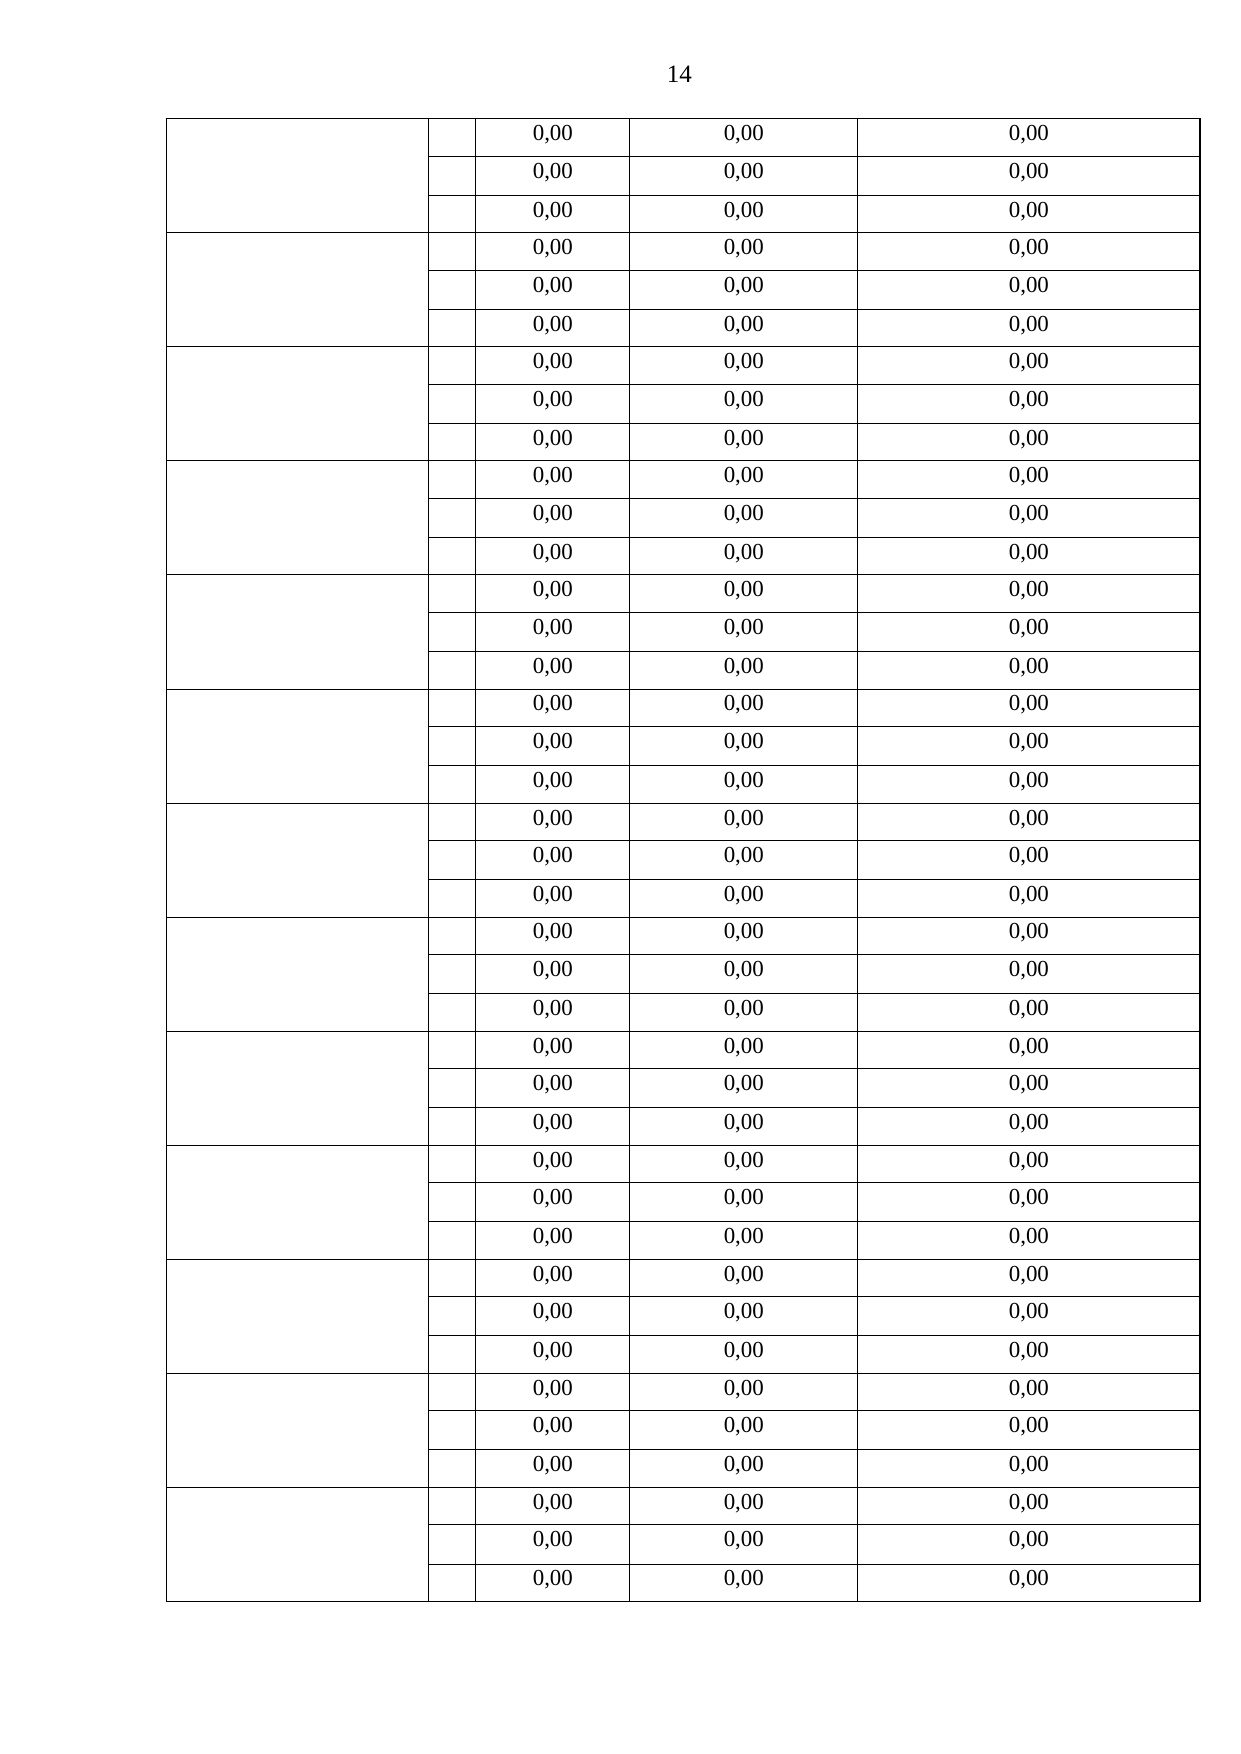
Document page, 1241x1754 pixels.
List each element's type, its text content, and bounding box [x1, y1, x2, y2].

table_cell 0,00 [858, 1146, 1199, 1182]
table_cell 0,00 [630, 727, 857, 765]
table_cell 0,00 [858, 385, 1199, 423]
table_cell 0,00 [858, 1374, 1199, 1410]
table_cell 0,00 [476, 955, 629, 993]
table_cell 0,00 [858, 804, 1199, 840]
table_cell 0,00 [630, 1374, 857, 1410]
table_cell 0,00 [476, 994, 629, 1031]
table_cell 0,00 [630, 233, 857, 270]
table_cell 0,00 [858, 424, 1199, 460]
table_cell 0,00 [630, 1525, 857, 1563]
table_cell 0,00 [630, 1336, 857, 1373]
table_cell 0,00 [858, 841, 1199, 879]
table_cell 0,00 [476, 766, 629, 802]
table_cell 0,00 [630, 1260, 857, 1296]
table_cell 0,00 [630, 385, 857, 423]
table_cell 0,00 [858, 119, 1199, 156]
table_cell 0,00 [630, 347, 857, 384]
table_cell [429, 1069, 475, 1107]
table_cell 0,00 [476, 652, 629, 688]
table_cell 0,00 [858, 955, 1199, 993]
table_cell 0,00 [476, 1411, 629, 1449]
table_cell 0,00 [630, 918, 857, 954]
table_cell 0,00 [630, 1146, 857, 1182]
table_cell 0,00 [476, 841, 629, 879]
table_cell 0,00 [858, 1108, 1199, 1145]
table_cell [429, 766, 475, 802]
table_cell 0,00 [476, 1260, 629, 1296]
table_cell 0,00 [858, 1565, 1199, 1601]
table_cell [429, 1488, 475, 1524]
table_cell 0,00 [858, 918, 1199, 954]
table_cell [429, 804, 475, 840]
table_cell [429, 918, 475, 954]
table_cell 0,00 [630, 1108, 857, 1145]
table_cell 0,00 [858, 1069, 1199, 1107]
table_cell 0,00 [858, 1032, 1199, 1068]
table_cell 0,00 [476, 1525, 629, 1563]
table_cell 0,00 [858, 994, 1199, 1031]
table_cell [429, 955, 475, 993]
table_cell 0,00 [858, 1222, 1199, 1259]
table_cell [167, 575, 428, 688]
table_cell [429, 841, 475, 879]
table_cell [429, 119, 475, 156]
table_cell 0,00 [476, 157, 629, 195]
table_cell 0,00 [476, 347, 629, 384]
table_cell 0,00 [858, 613, 1199, 651]
table_cell 0,00 [630, 955, 857, 993]
table_cell [429, 1183, 475, 1221]
table_cell 0,00 [630, 119, 857, 156]
table_cell [167, 1488, 428, 1601]
table_cell [429, 613, 475, 651]
table_cell [429, 461, 475, 498]
table_cell [429, 1032, 475, 1068]
table_cell [429, 575, 475, 612]
table_cell 0,00 [630, 575, 857, 612]
table_cell 0,00 [858, 1488, 1199, 1524]
table_cell 0,00 [858, 1297, 1199, 1335]
table_cell [167, 690, 428, 802]
table_cell 0,00 [858, 1183, 1199, 1221]
table_cell 0,00 [630, 841, 857, 879]
table_cell [429, 1374, 475, 1410]
table_cell 0,00 [476, 271, 629, 309]
table_cell 0,00 [476, 1488, 629, 1524]
table_cell 0,00 [630, 613, 857, 651]
table_cell 0,00 [476, 918, 629, 954]
table_cell 0,00 [630, 424, 857, 460]
table_cell 0,00 [476, 424, 629, 460]
table_cell 0,00 [476, 1146, 629, 1182]
table_cell 0,00 [858, 538, 1199, 574]
table_cell [429, 1108, 475, 1145]
table_cell [429, 1525, 475, 1563]
table_cell 0,00 [476, 613, 629, 651]
table_cell 0,00 [630, 1069, 857, 1107]
table_cell [429, 157, 475, 195]
table_cell 0,00 [858, 1525, 1199, 1563]
table_cell 0,00 [630, 766, 857, 802]
table_cell 0,00 [858, 727, 1199, 765]
table_cell 0,00 [630, 652, 857, 688]
table_cell 0,00 [858, 461, 1199, 498]
table_cell [167, 1146, 428, 1259]
table_cell 0,00 [476, 1069, 629, 1107]
table_cell 0,00 [858, 196, 1199, 232]
table_cell [167, 347, 428, 460]
table_cell [167, 918, 428, 1031]
table_cell [167, 804, 428, 917]
table_cell 0,00 [630, 1411, 857, 1449]
table_cell 0,00 [858, 271, 1199, 309]
table_cell 0,00 [476, 1032, 629, 1068]
table_cell 0,00 [858, 880, 1199, 917]
table_cell 0,00 [858, 1450, 1199, 1487]
table_cell 0,00 [476, 233, 629, 270]
table_cell [429, 652, 475, 688]
table_cell 0,00 [858, 575, 1199, 612]
table_cell 0,00 [630, 1032, 857, 1068]
table_cell [429, 424, 475, 460]
table_cell 0,00 [476, 461, 629, 498]
table_cell 0,00 [858, 690, 1199, 726]
table_cell 0,00 [630, 538, 857, 574]
table_cell 0,00 [630, 690, 857, 726]
table_cell [429, 1411, 475, 1449]
table_cell [429, 233, 475, 270]
table_cell 0,00 [630, 1183, 857, 1221]
table_cell [167, 233, 428, 346]
table_cell [429, 727, 475, 765]
table_cell 0,00 [630, 880, 857, 917]
table_cell 0,00 [858, 652, 1199, 688]
table_cell 0,00 [476, 1222, 629, 1259]
table_cell [429, 1336, 475, 1373]
table_cell 0,00 [630, 1450, 857, 1487]
table_cell 0,00 [630, 196, 857, 232]
table_cell 0,00 [630, 499, 857, 537]
table_cell 0,00 [476, 196, 629, 232]
table_cell [429, 1565, 475, 1601]
table_cell [429, 1260, 475, 1296]
table_cell 0,00 [476, 499, 629, 537]
table_cell 0,00 [476, 1374, 629, 1410]
table_cell [429, 1450, 475, 1487]
table_cell 0,00 [476, 119, 629, 156]
table_cell 0,00 [476, 690, 629, 726]
table_cell 0,00 [858, 157, 1199, 195]
table_cell 0,00 [858, 310, 1199, 346]
table_cell 0,00 [476, 538, 629, 574]
table_cell 0,00 [858, 233, 1199, 270]
table_cell [429, 499, 475, 537]
table_cell [429, 994, 475, 1031]
table_cell 0,00 [476, 727, 629, 765]
table_cell 0,00 [630, 1297, 857, 1335]
table_cell [429, 1297, 475, 1335]
table_cell 0,00 [630, 804, 857, 840]
table_cell 0,00 [476, 1336, 629, 1373]
table_cell 0,00 [476, 880, 629, 917]
table_cell 0,00 [476, 1183, 629, 1221]
table_cell 0,00 [630, 994, 857, 1031]
table_cell 0,00 [858, 499, 1199, 537]
table_cell [167, 1260, 428, 1373]
table_cell 0,00 [476, 310, 629, 346]
table_cell 0,00 [630, 461, 857, 498]
table_cell 0,00 [476, 804, 629, 840]
table_cell [167, 461, 428, 574]
table_cell 0,00 [476, 1565, 629, 1601]
table_cell 0,00 [858, 1336, 1199, 1373]
table_cell 0,00 [630, 310, 857, 346]
table_cell [429, 880, 475, 917]
table_cell 0,00 [476, 1108, 629, 1145]
table_cell 0,00 [476, 575, 629, 612]
table_cell 0,00 [630, 1488, 857, 1524]
table_cell [429, 310, 475, 346]
table_cell 0,00 [630, 271, 857, 309]
table_cell 0,00 [630, 157, 857, 195]
table_cell 0,00 [858, 1260, 1199, 1296]
table_cell 0,00 [476, 1450, 629, 1487]
table_cell [429, 1222, 475, 1259]
table_cell [429, 1146, 475, 1182]
table_cell 0,00 [858, 1411, 1199, 1449]
table_cell [429, 538, 475, 574]
table_cell [429, 385, 475, 423]
table_cell 0,00 [476, 1297, 629, 1335]
table_cell [167, 119, 428, 232]
table_cell [429, 271, 475, 309]
table_cell 0,00 [858, 347, 1199, 384]
table_cell [167, 1032, 428, 1145]
table_cell [429, 196, 475, 232]
table_cell [429, 690, 475, 726]
table_cell 0,00 [630, 1222, 857, 1259]
table_cell 0,00 [476, 385, 629, 423]
table_cell [429, 347, 475, 384]
table_cell 0,00 [630, 1565, 857, 1601]
table_cell 0,00 [858, 766, 1199, 802]
table_cell [167, 1374, 428, 1487]
